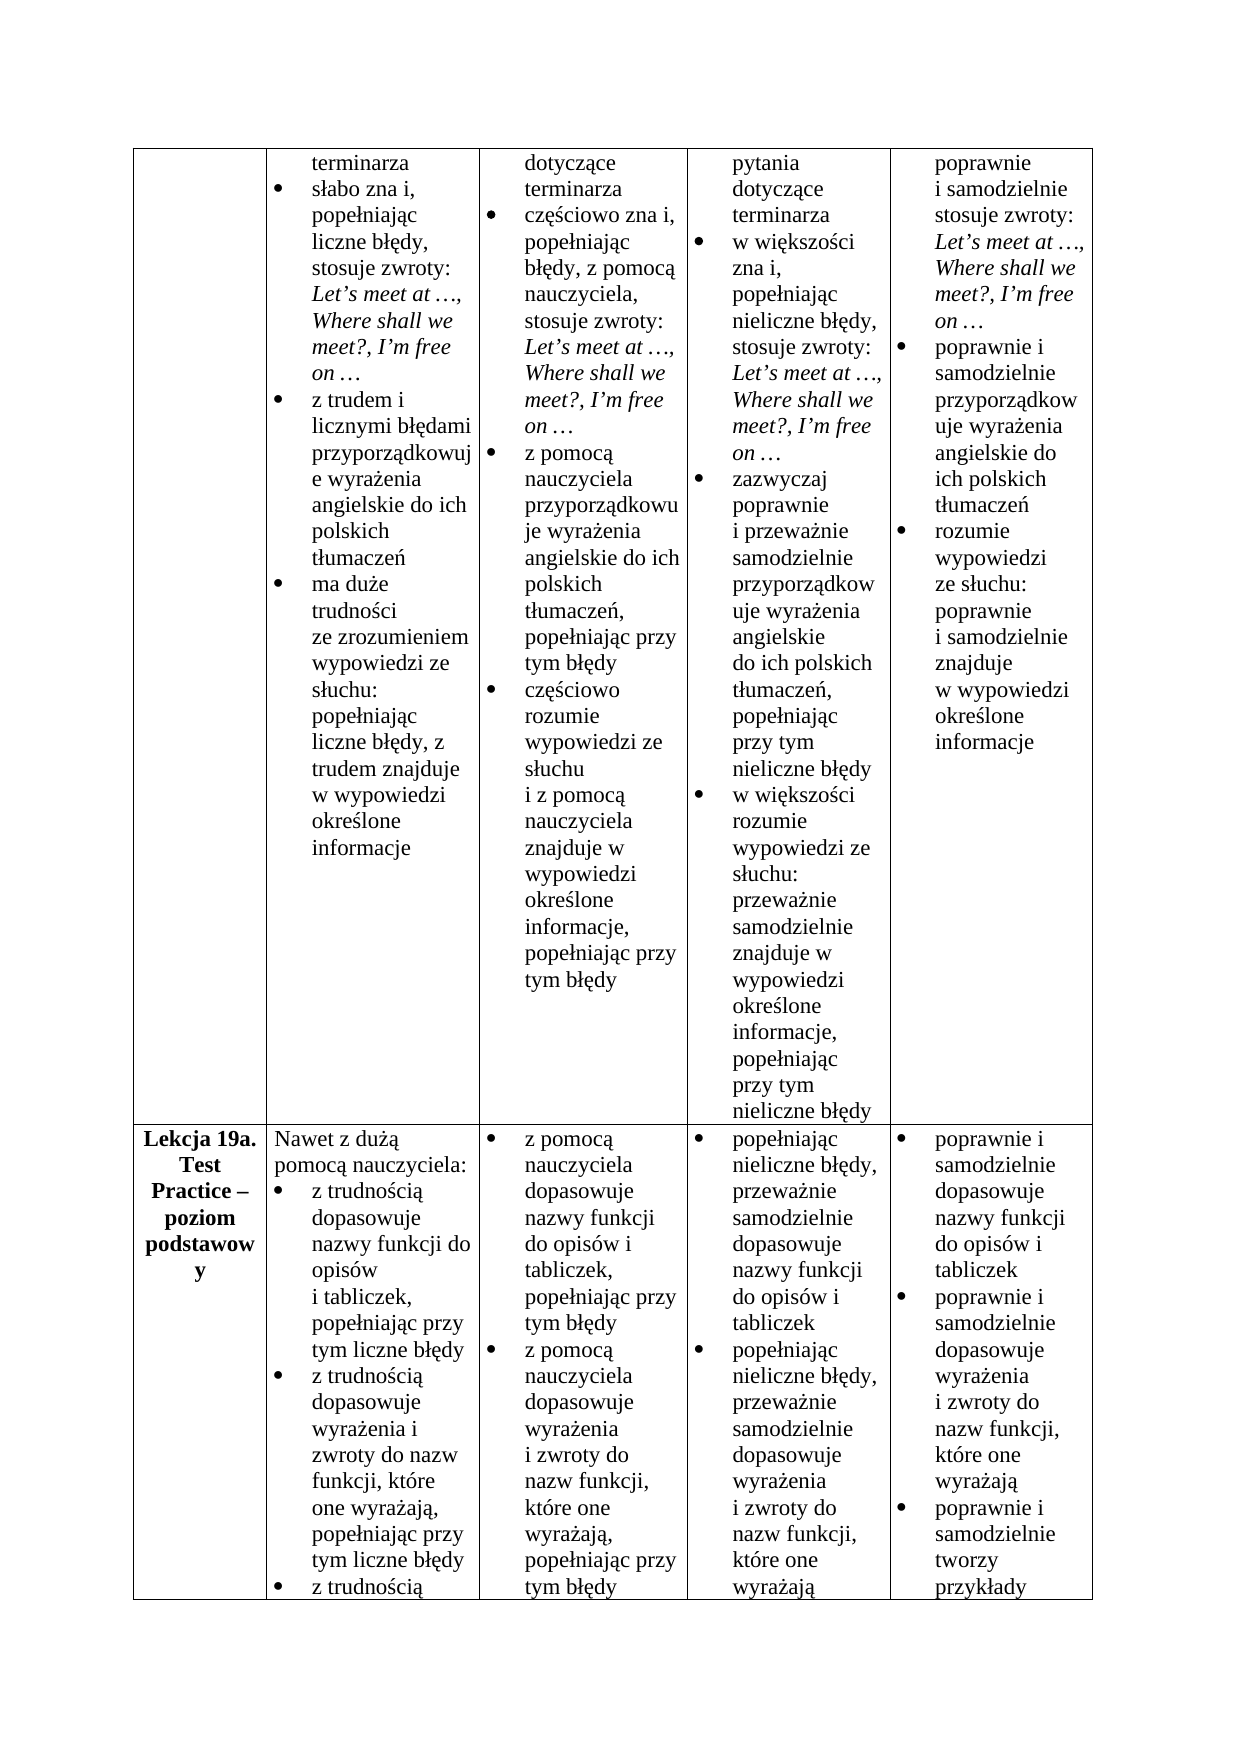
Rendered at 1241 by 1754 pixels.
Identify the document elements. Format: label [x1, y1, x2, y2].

table_cell [688, 1125, 890, 1599]
table_cell [891, 149, 1092, 1124]
table_cell [688, 149, 890, 1124]
table_cell [267, 1125, 479, 1599]
table_cell [891, 1125, 1092, 1599]
table_cell [134, 149, 266, 1124]
table_cell [480, 149, 687, 1124]
table_cell [134, 1125, 266, 1599]
table_cell [267, 149, 479, 1124]
table_cell [480, 1125, 687, 1599]
